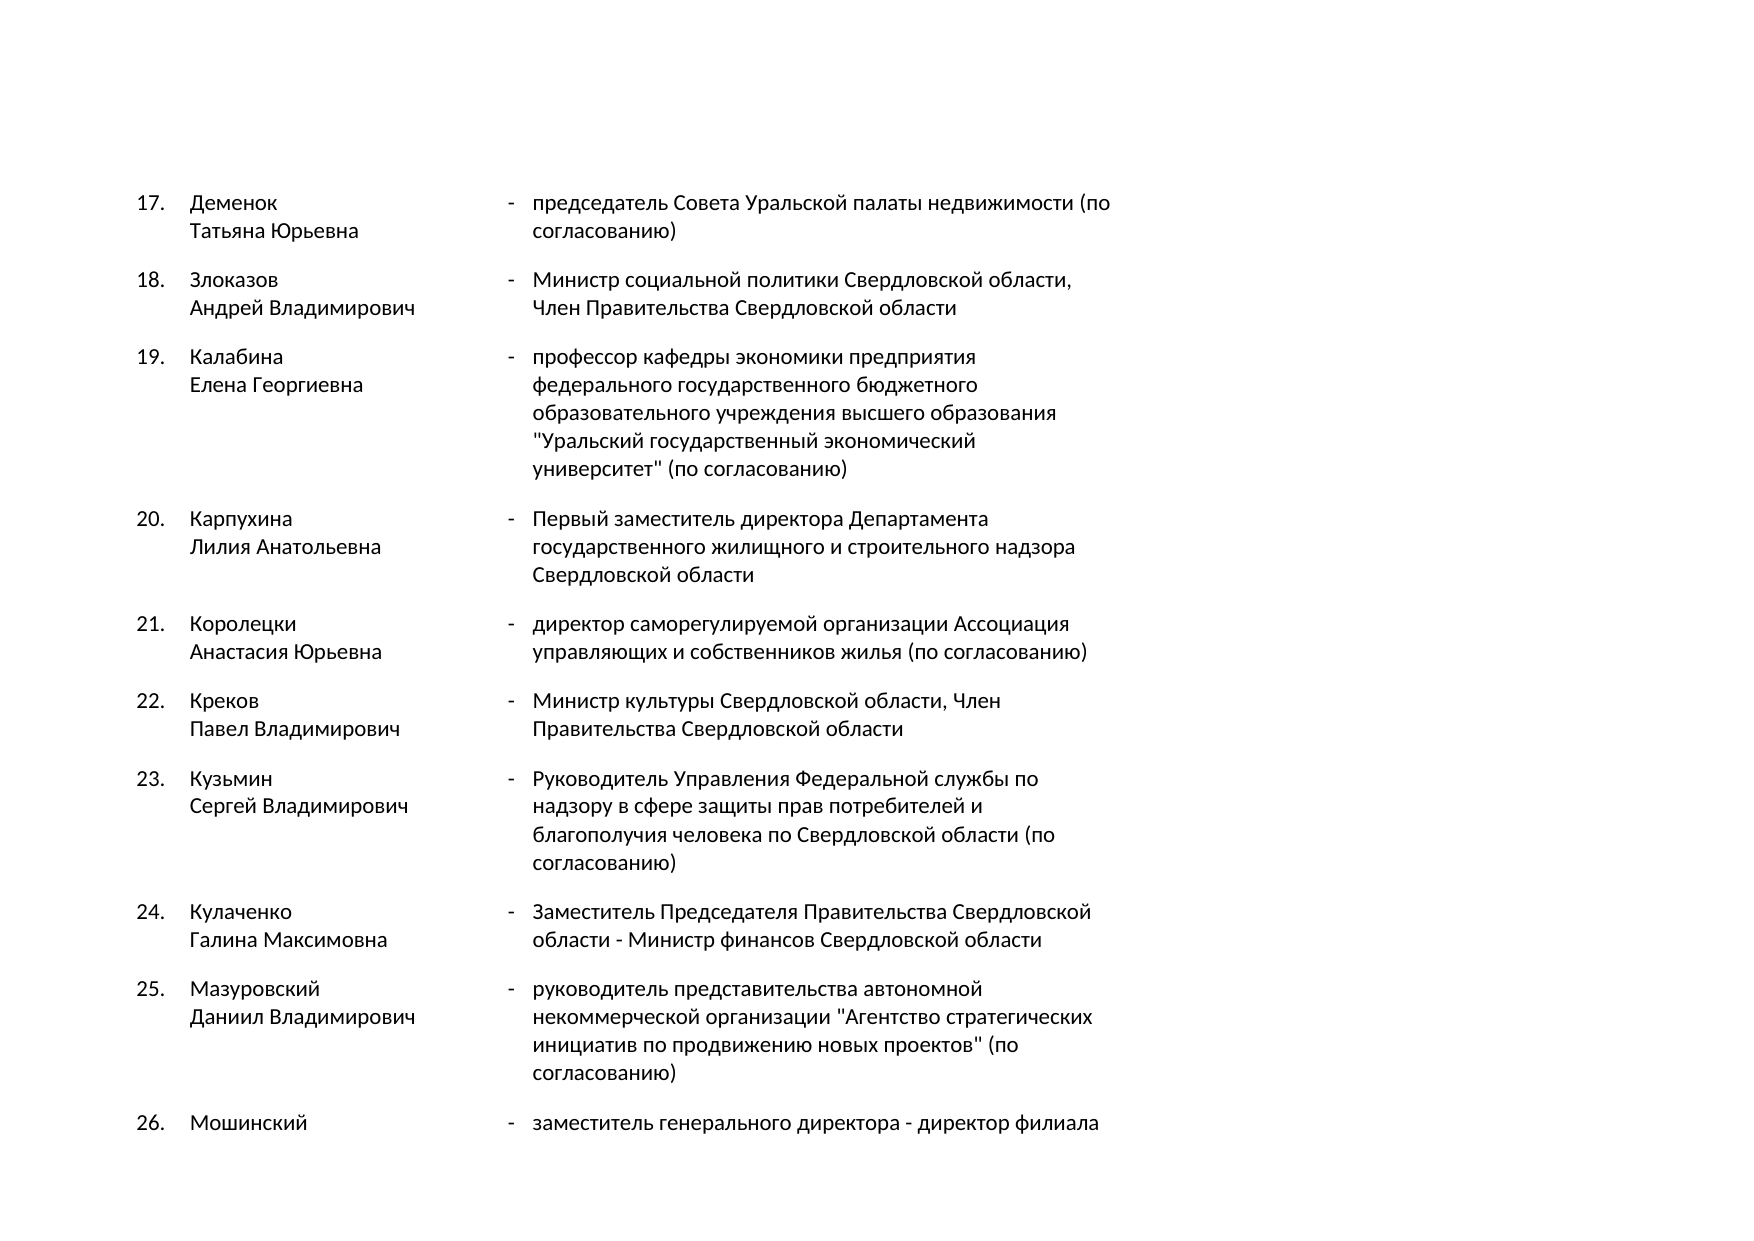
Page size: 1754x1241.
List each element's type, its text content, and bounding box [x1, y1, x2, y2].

table_cell Первый заместитель директора Департамента государственного жилищного и строительного надзора Свердловской области [526, 493, 1117, 598]
table_cell 22. [118, 676, 183, 753]
table_cell Деменок Татьяна Юрьевна [183, 177, 496, 254]
table_cell Злоказов Андрей Владимирович [183, 255, 496, 332]
table_cell - [496, 599, 526, 676]
table_cell профессор кафедры экономики предприятия федерального государственного бюджетного образовательного учреждения высшего образования "Уральский государственный экономический университет" (по согласованию) [526, 332, 1117, 493]
table_cell Кузьмин Сергей Владимирович [183, 753, 496, 886]
table_cell Королецки Анастасия Юрьевна [183, 599, 496, 676]
table_cell - [496, 255, 526, 332]
table_cell 18. [118, 255, 183, 332]
table_cell Креков Павел Владимирович [183, 676, 496, 753]
table_cell - [496, 493, 526, 598]
table_cell Руководитель Управления Федеральной службы по надзору в сфере защиты прав потребителей и благополучия человека по Свердловской области (по согласованию) [526, 753, 1117, 886]
table_cell - [496, 1097, 526, 1146]
table_cell - [496, 886, 526, 964]
table_cell - [496, 332, 526, 493]
table_cell Заместитель Председателя Правительства Свердловской области - Министр финансов Свердловской области [526, 886, 1117, 964]
table_cell председатель Совета Уральской палаты недвижимости (по согласованию) [526, 177, 1117, 254]
table_cell 25. [118, 964, 183, 1097]
table_cell руководитель представительства автономной некоммерческой организации "Агентство стратегических инициатив по продвижению новых проектов" (по согласованию) [526, 964, 1117, 1097]
table_cell Министр социальной политики Свердловской области, Член Правительства Свердловской области [526, 255, 1117, 332]
table_cell 17. [118, 177, 183, 254]
table_cell директор саморегулируемой организации Ассоциация управляющих и собственников жилья (по согласованию) [526, 599, 1117, 676]
table_cell Карпухина Лилия Анатольевна [183, 493, 496, 598]
table_cell Мазуровский Даниил Владимирович [183, 964, 496, 1097]
table_cell - [496, 177, 526, 254]
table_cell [183, 1097, 496, 1146]
table_cell - [496, 964, 526, 1097]
table_cell - [496, 753, 526, 886]
table_cell 19. [118, 332, 183, 493]
table_cell Кулаченко Галина Максимовна [183, 886, 496, 964]
table_cell 24. [118, 886, 183, 964]
table_cell Министр культуры Свердловской области, Член Правительства Свердловской области [526, 676, 1117, 753]
table_cell 21. [118, 599, 183, 676]
table_cell 20. [118, 493, 183, 598]
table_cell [526, 1097, 1117, 1146]
table_cell 26. [118, 1097, 183, 1146]
table_cell 23. [118, 753, 183, 886]
table_cell Калабина Елена Георгиевна [183, 332, 496, 493]
table_cell - [496, 676, 526, 753]
